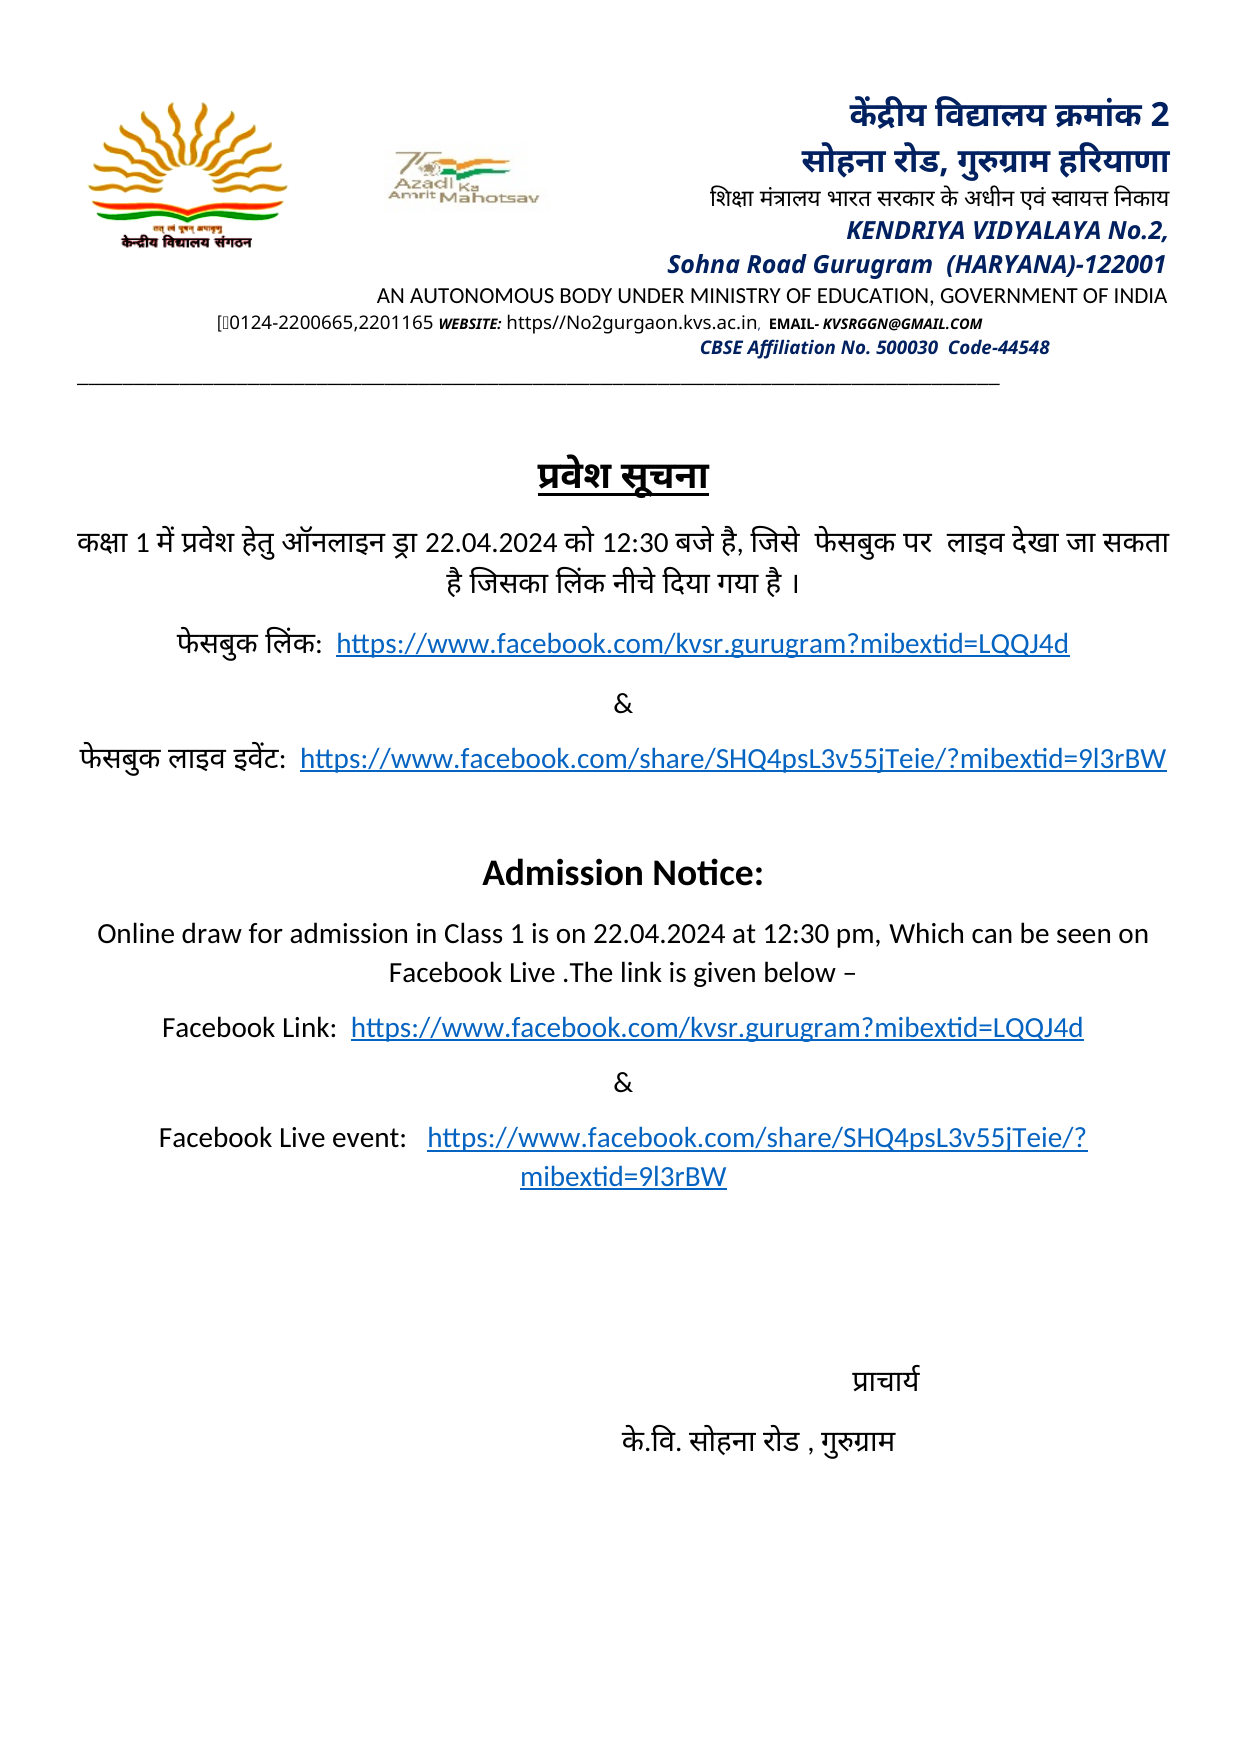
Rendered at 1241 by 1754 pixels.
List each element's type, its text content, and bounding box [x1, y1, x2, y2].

text Admission Notice: [77, 849, 1169, 895]
text कक्षा 1 में प्रवेश हेतु ऑनलाइन ड्रा 22.04.2024 को 12:30 बजे है, जिसे फेसबुक पर लाइव देखा जा सकता है जिसका लिंक नीचे दिया गया है । [77, 524, 1169, 605]
text प्रवेश सूचना [77, 454, 1169, 503]
text CBSE Affiliation No. 500030 Code-44548 [77, 335, 1169, 360]
text & [77, 685, 1169, 720]
text [0124-2200665,2201165 WEBSITE: https//No2gurgaon.kvs.ac.in, EMAIL- KVSRGGN@GMAIL.COM [77, 309, 1169, 335]
text प्राचार्य [527, 1365, 1169, 1403]
text फेसबुक लिंक: https://www.facebook.com/kvsr.gurugram?mibextid=LQQJ4d [77, 625, 1169, 665]
text _________________________________________________________________________________ [77, 360, 1169, 388]
text सोहना रोड, गुरुग्राम हरियाणा [300, 136, 1169, 182]
text फेसबुक लाइव इवेंट: https://www.facebook.com/share/SHQ4psL3v55jTeie/?mibextid=9l3rBW [77, 740, 1169, 780]
text & [77, 1064, 1169, 1100]
text KENDRIYA VIDYALAYA No.2, [300, 213, 1169, 247]
text Sohna Road Gurugram (HARYANA)-122001 [77, 247, 1169, 281]
text Facebook Live event: https://www.facebook.com/share/SHQ4psL3v55jTeie/?mibextid=9l3rBW [77, 1119, 1169, 1193]
text के.वि. सोहना रोड , गुरुग्राम [77, 1423, 1169, 1463]
picture [76, 91, 300, 259]
text Facebook Link: https://www.facebook.com/kvsr.gurugram?mibextid=LQQJ4d [77, 1009, 1169, 1045]
text AN AUTONOMOUS BODY UNDER MINISTRY OF EDUCATION, GOVERNMENT OF INDIA [77, 281, 1169, 309]
text Online draw for admission in Class 1 is on 22.04.2024 at 12:30 pm, Which can be seen on Facebook Live .The link is given below – [77, 916, 1169, 989]
text शिक्षा मंत्रालय भारत सरकार के अधीन एवं स्वायत्त निकाय [300, 182, 1169, 213]
text केंद्रीय विद्यालय क्रमांक 2 [300, 91, 1169, 136]
